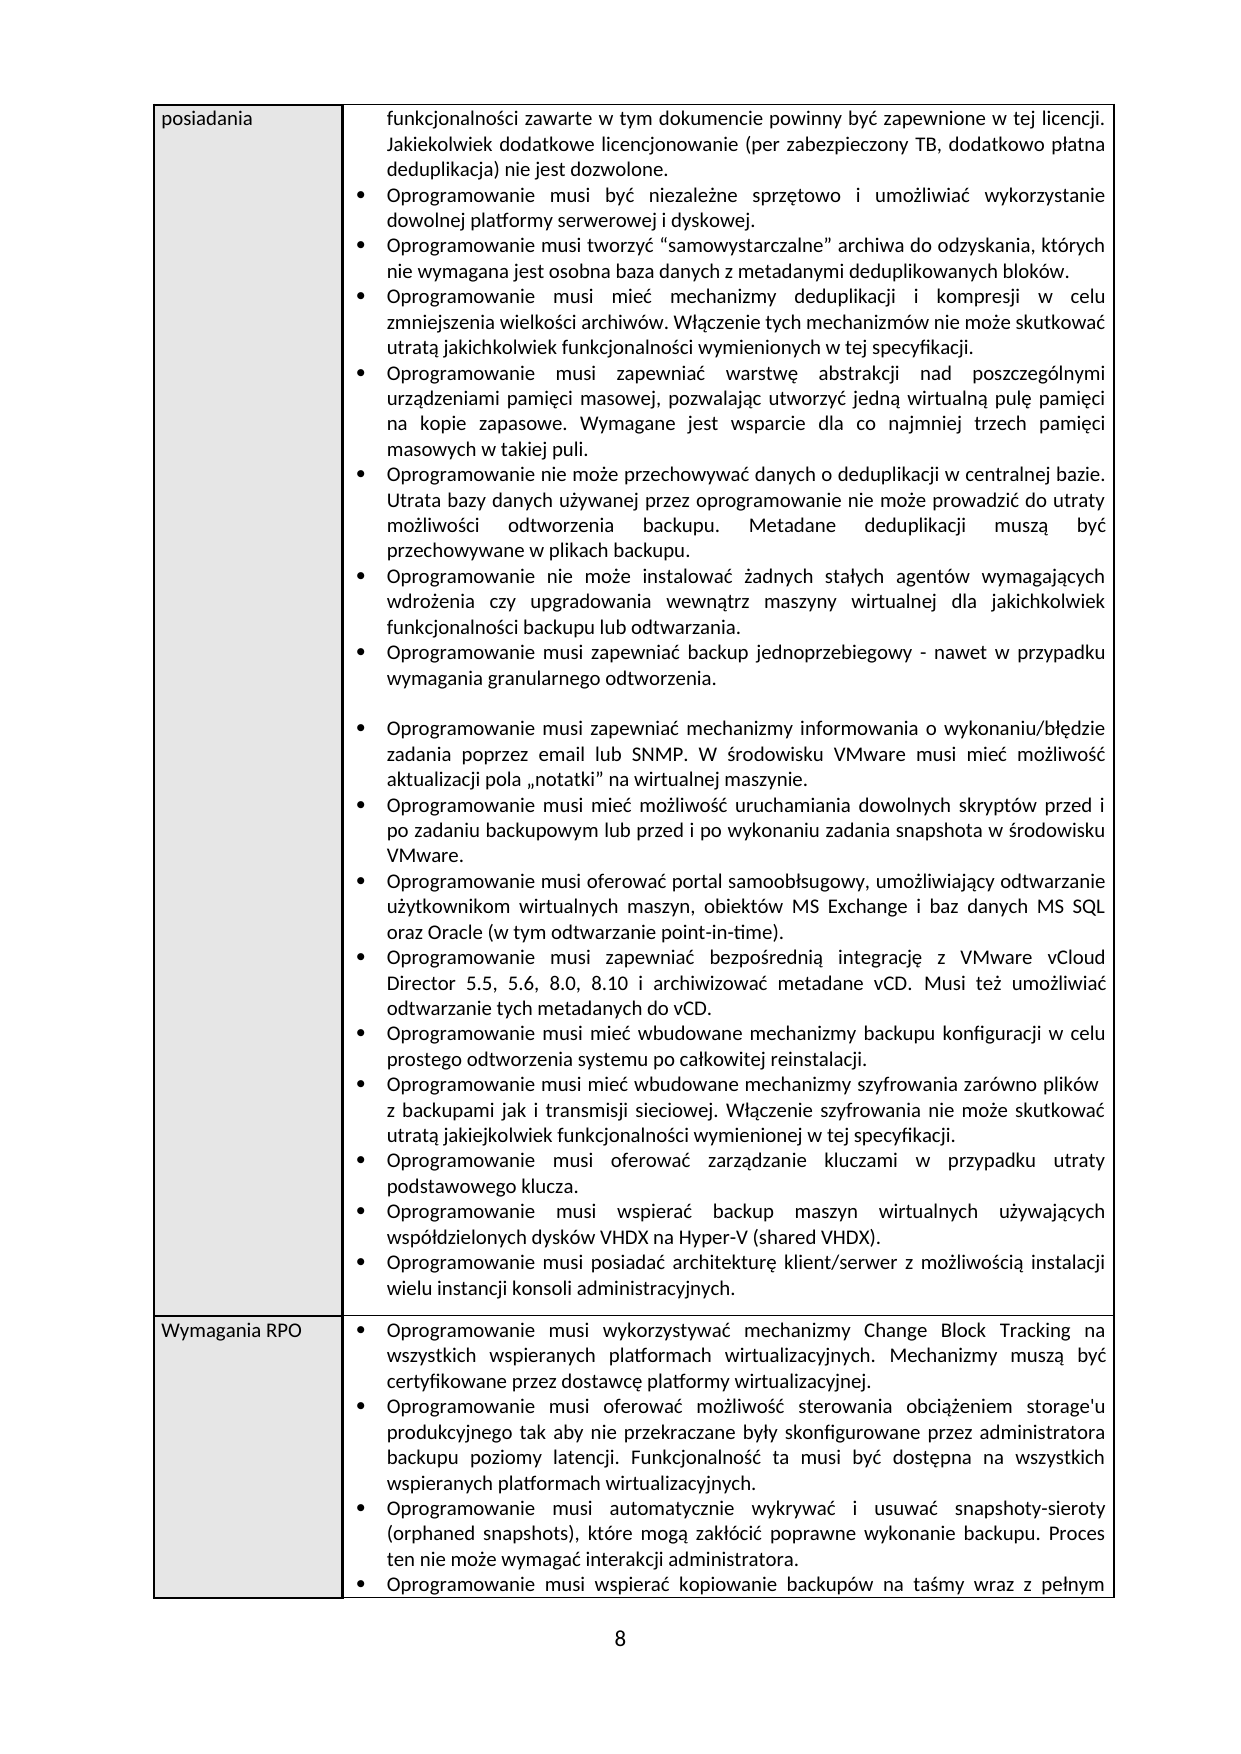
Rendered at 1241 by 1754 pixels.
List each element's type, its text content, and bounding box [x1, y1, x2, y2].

table_cell Wymagania RPO [155, 1317, 341, 1597]
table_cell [344, 1316, 1113, 1597]
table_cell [155, 106, 341, 1315]
